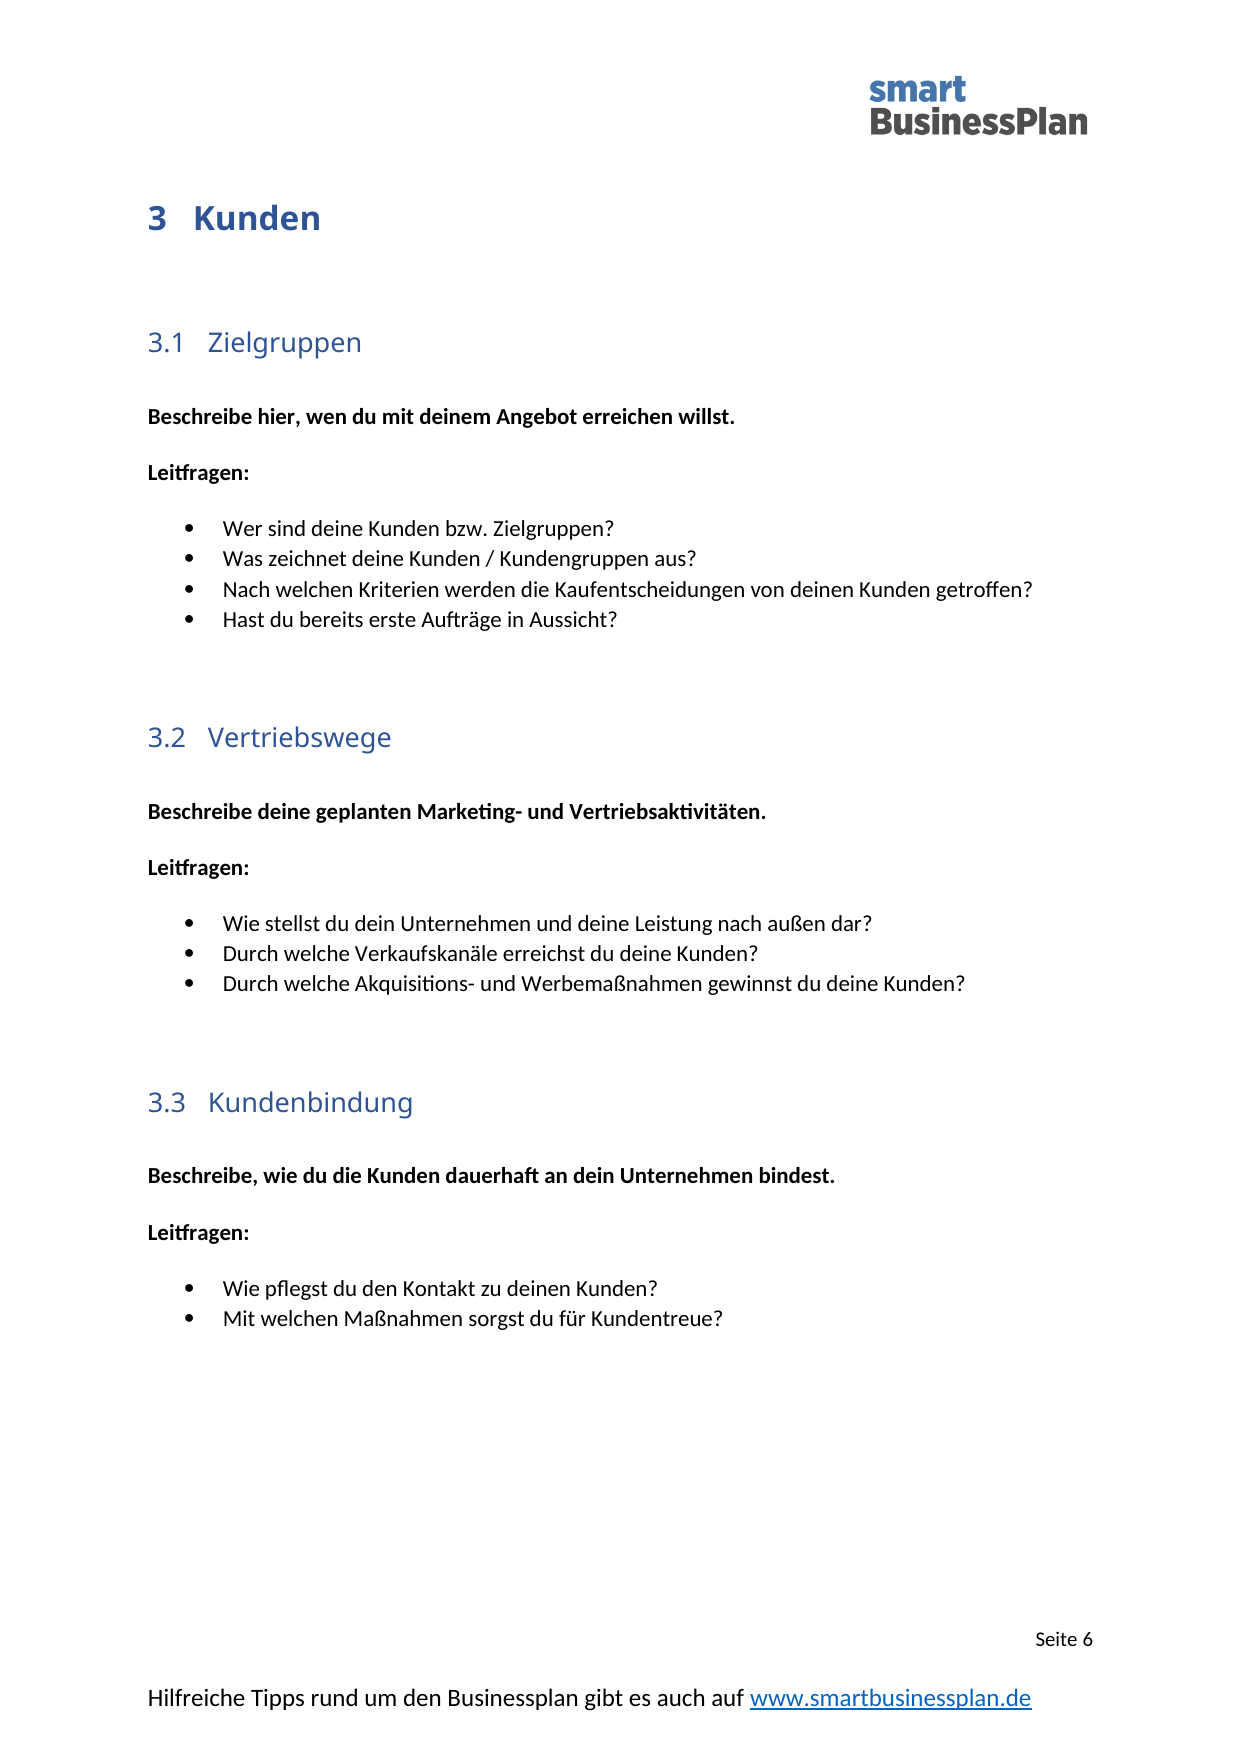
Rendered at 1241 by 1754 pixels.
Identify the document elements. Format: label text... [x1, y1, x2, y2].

text Leitfragen: [148, 1218, 1093, 1246]
list Mit welchen Maßnahmen sorgst du für Kundentreue? [185, 1304, 1093, 1332]
list Wie pflegst du den Kontakt zu deinen Kunden? [185, 1274, 1093, 1302]
text Leitfragen: [148, 853, 1093, 881]
text Leitfragen: [148, 458, 1093, 486]
list Hast du bereits erste Aufträge in Aussicht? [185, 605, 1093, 633]
list Durch welche Akquisitions- und Werbemaßnahmen gewinnst du deine Kunden? [185, 969, 1093, 997]
text Beschreibe hier, wen du mit deinem Angebot erreichen willst. [148, 402, 1093, 430]
list Durch welche Verkaufskanäle erreichst du deine Kunden? [185, 939, 1093, 967]
text Beschreibe deine geplanten Marketing- und Vertriebsaktivitäten. [148, 797, 1093, 825]
subtitle Vertriebswege [148, 718, 1093, 755]
list Nach welchen Kriterien werden die Kaufentscheidungen von deinen Kunden getroffen? [185, 575, 1093, 603]
list Wer sind deine Kunden bzw. Zielgruppen? [185, 514, 1093, 542]
subtitle Kundenbindung [148, 1083, 1093, 1120]
subtitle Kunden [148, 195, 1093, 240]
subtitle Zielgruppen [148, 324, 1093, 361]
list Wie stellst du dein Unternehmen und deine Leistung nach außen dar? [185, 909, 1093, 937]
list Was zeichnet deine Kunden / Kundengruppen aus? [185, 544, 1093, 572]
picture [864, 73, 1093, 140]
text Beschreibe, wie du die Kunden dauerhaft an dein Unternehmen bindest. [148, 1162, 1093, 1189]
